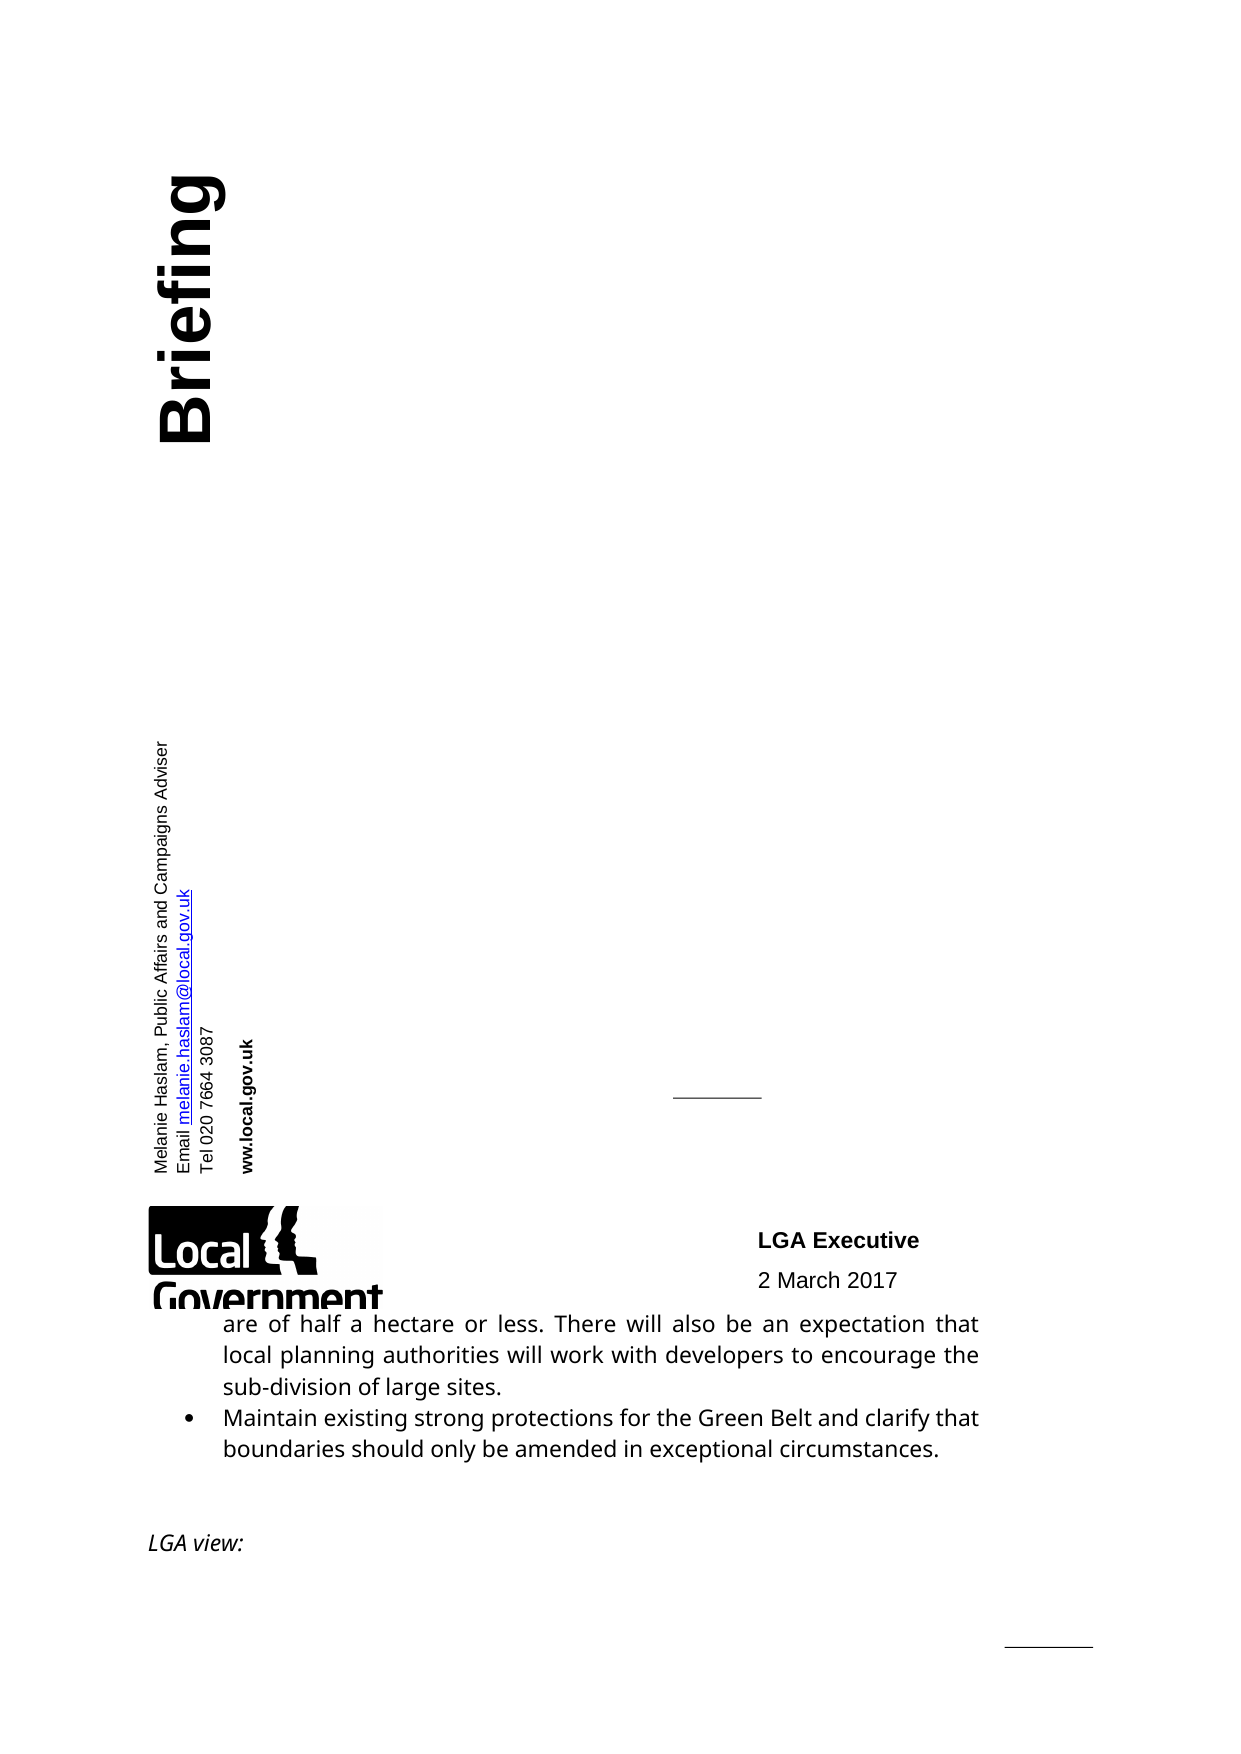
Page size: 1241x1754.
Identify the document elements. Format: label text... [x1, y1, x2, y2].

list Maintain existing strong protections for the Green Belt and clarify that boundaries should only be amended in exceptional circumstances. [185, 1402, 980, 1464]
picture [148, 1206, 383, 1309]
list Support small and medium sites through expectation on local planning authorities to support small ‘windfall’ development sites, where at least 10 per cent of residential sites allocated in local plans are of half a hectare or less. There will also be an expectation that local planning authorities will work with developers to encourage the sub-division of large sites. [185, 1308, 980, 1402]
text LGA view: [148, 1527, 980, 1558]
